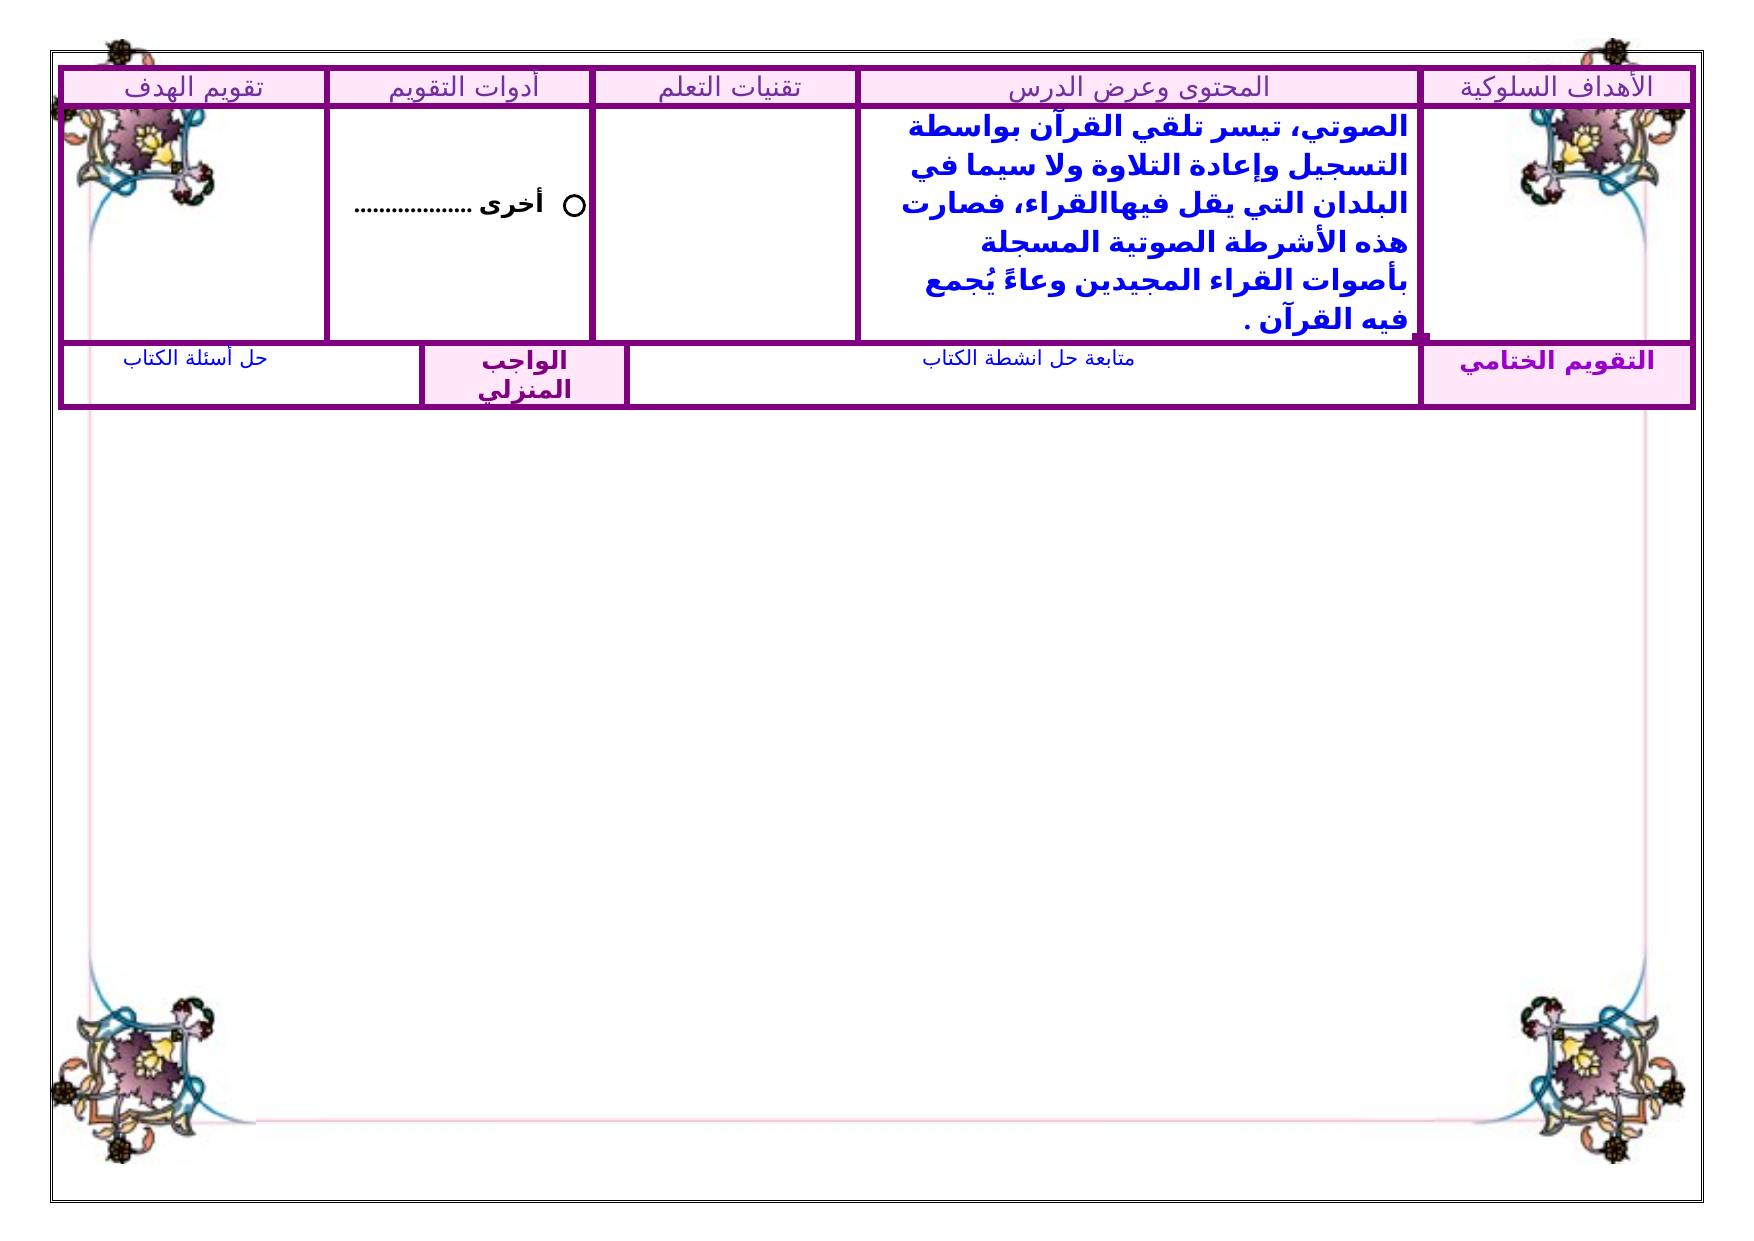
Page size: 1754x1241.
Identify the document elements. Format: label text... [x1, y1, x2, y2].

table_cell الواجب المنزلي [425, 346, 624, 404]
picture [51, 38, 1686, 50]
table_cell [596, 109, 855, 339]
table_cell التقويم الختامي [1424, 346, 1690, 404]
table_header المحتوى وعرض الدرس [861, 71, 1417, 103]
table_cell متابعة حل انشطة الكتاب [630, 346, 1418, 404]
table_header تقنيات التعلم [596, 71, 855, 103]
picture [51, 51, 1686, 1164]
picture [53, 53, 1686, 1164]
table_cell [64, 109, 324, 339]
table_cell حل أسئلة الكتاب [64, 346, 419, 404]
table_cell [1424, 109, 1690, 339]
table_header تقويم الهدف [64, 71, 324, 103]
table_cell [330, 109, 589, 339]
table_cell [861, 109, 1417, 339]
table_header أدوات التقويم [330, 71, 589, 103]
table_header الأهداف السلوكية [1424, 71, 1690, 103]
